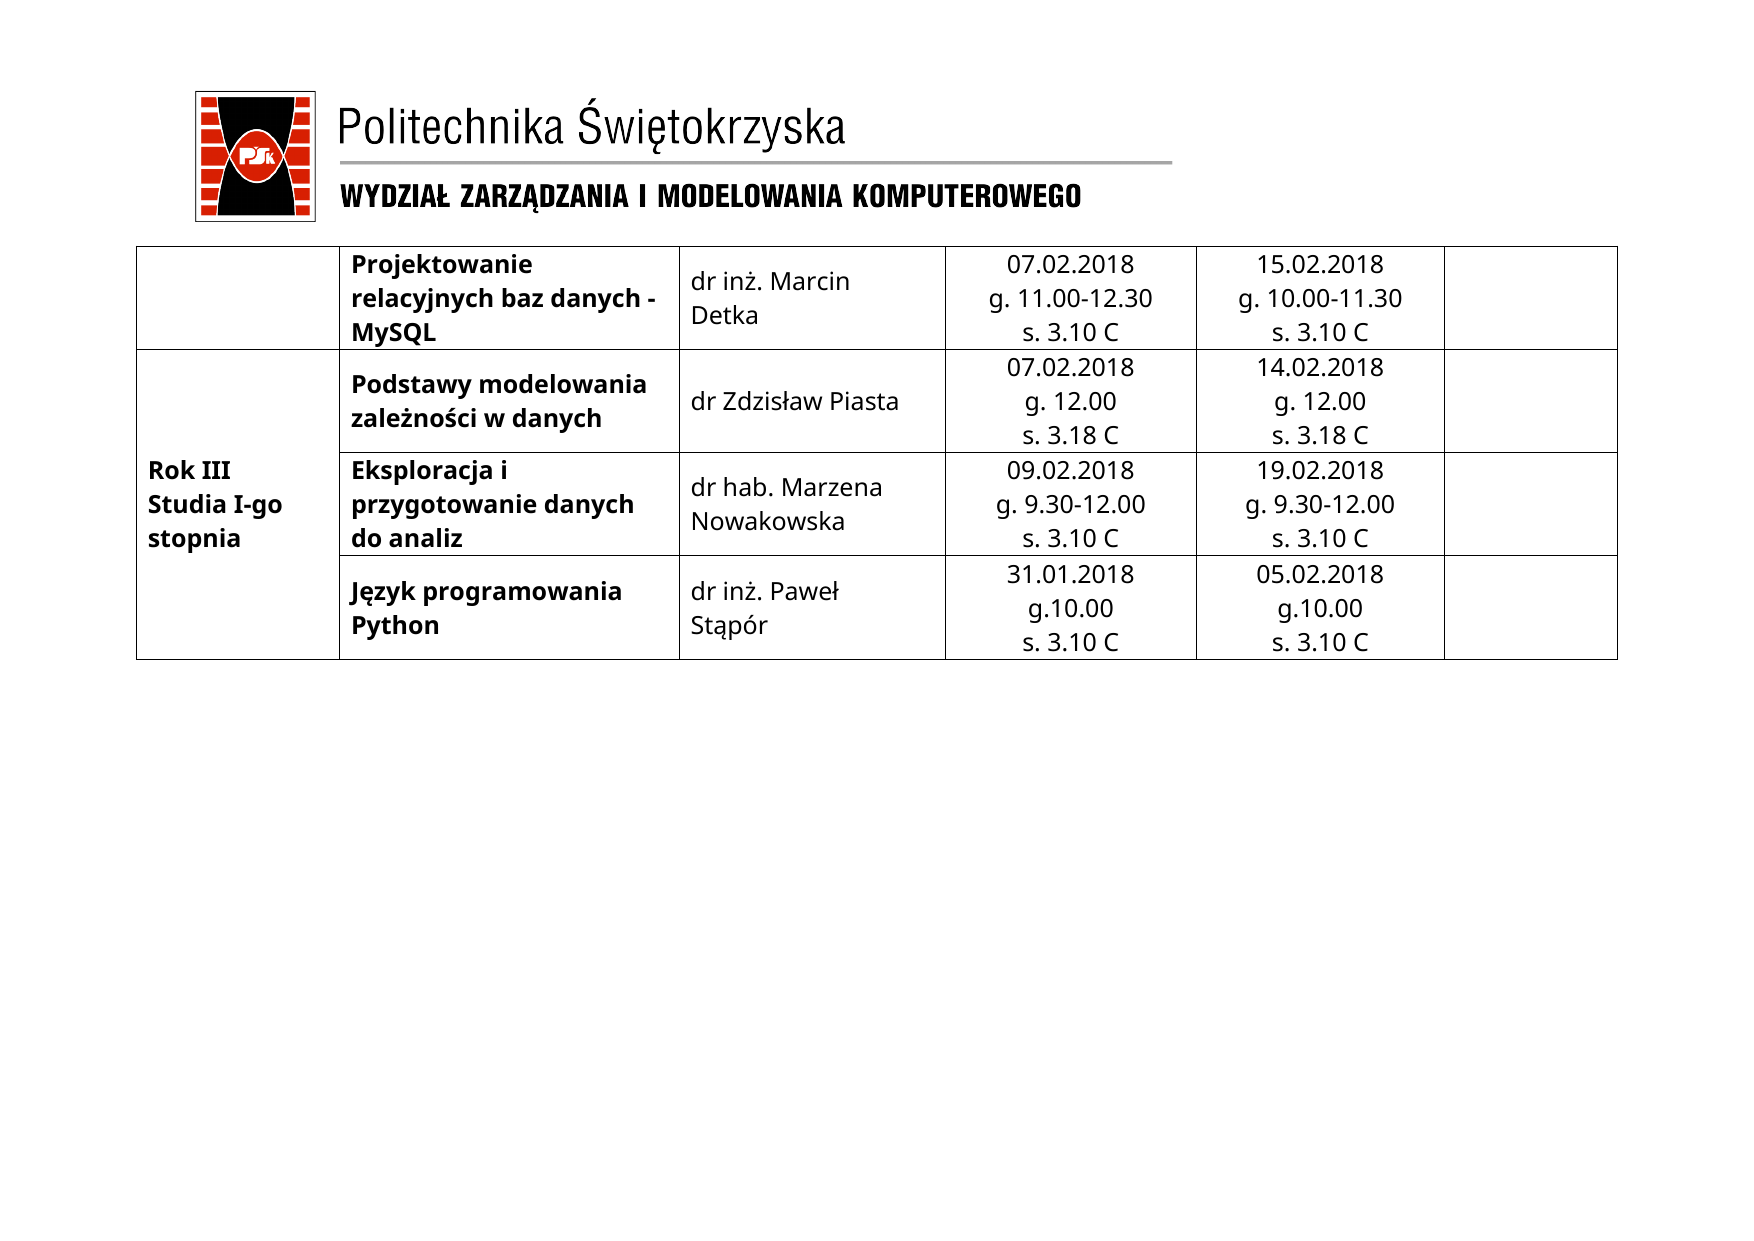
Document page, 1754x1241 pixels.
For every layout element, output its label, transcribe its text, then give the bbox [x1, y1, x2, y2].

table_cell Projektowanie relacyjnych baz danych - MySQL [340, 247, 679, 349]
table_cell 09.02.2018 g. 9.30-12.00 s. 3.10 C [946, 453, 1196, 555]
table_cell dr inż. Marcin Detka [680, 247, 945, 349]
table_cell 15.02.2018 g. 10.00-11.30 s. 3.10 C [1197, 247, 1444, 349]
table_cell 05.02.2018 g.10.00 s. 3.10 C [1197, 556, 1444, 658]
table_cell Język programowania Python [340, 556, 679, 658]
table_cell 14.02.2018 g. 12.00 s. 3.18 C [1197, 350, 1444, 452]
table_cell Rok III Studia I-go stopnia [137, 350, 339, 658]
table_cell 19.02.2018 g. 9.30-12.00 s. 3.10 C [1197, 453, 1444, 555]
table_cell 07.02.2018 g. 11.00-12.30 s. 3.10 C [946, 247, 1196, 349]
picture [147, 0, 1221, 222]
table_cell [1445, 556, 1617, 658]
table_cell Podstawy modelowania zależności w danych [340, 350, 679, 452]
table_cell [1445, 247, 1617, 349]
table_cell [1445, 350, 1617, 452]
table_cell dr hab. Marzena Nowakowska [680, 453, 945, 555]
table_cell 07.02.2018 g. 12.00 s. 3.18 C [946, 350, 1196, 452]
table_cell dr inż. Paweł Stąpór [680, 556, 945, 658]
table_cell [1445, 453, 1617, 555]
table_cell dr Zdzisław Piasta [680, 350, 945, 452]
table_cell Eksploracja i przygotowanie danych do analiz [340, 453, 679, 555]
table_cell 31.01.2018 g.10.00 s. 3.10 C [946, 556, 1196, 658]
